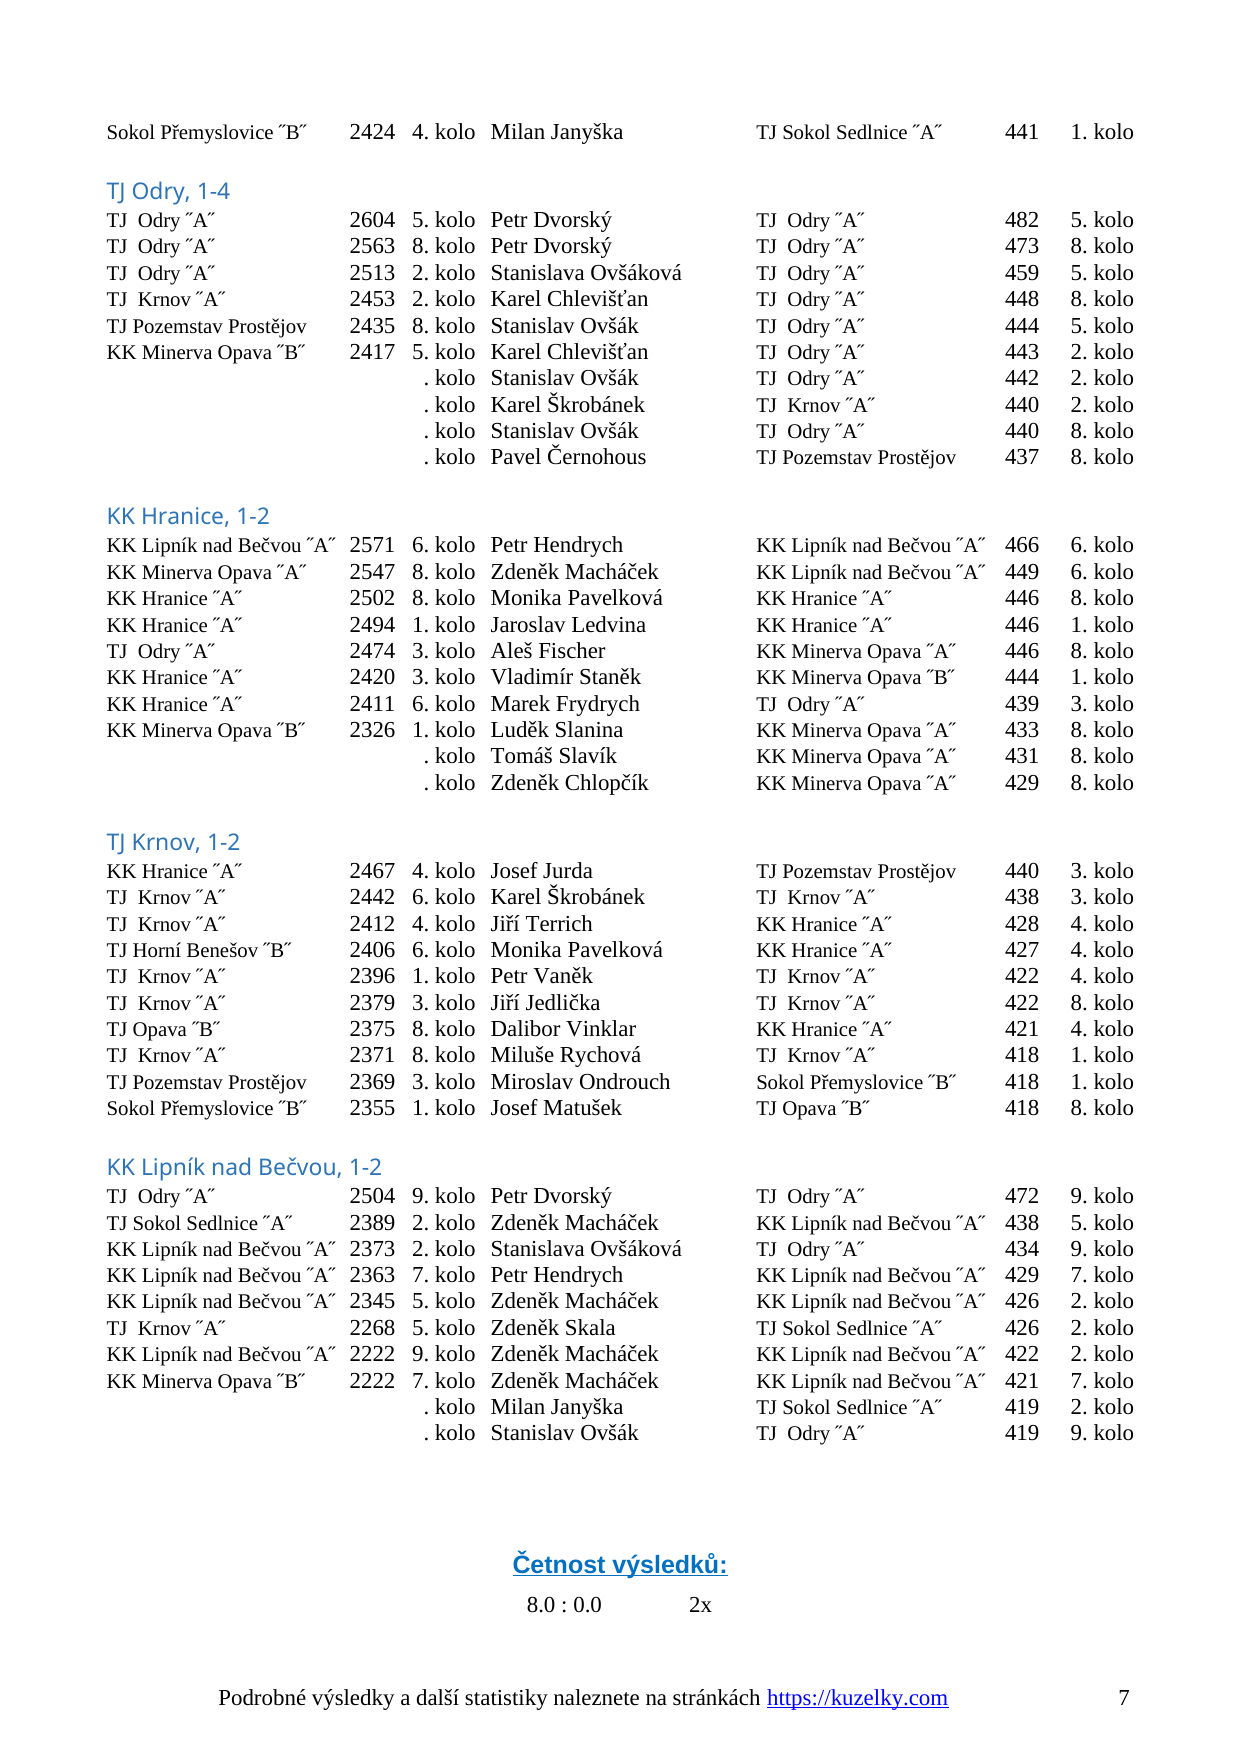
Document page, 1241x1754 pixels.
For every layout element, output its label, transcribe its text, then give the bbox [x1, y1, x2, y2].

text KK Hranice ˝A˝ 2420 3. kolo Vladimír Staněk KK Minerva Opava ˝B˝ 444 1. kolo [106, 663, 1134, 690]
text 8.0 : 0.0 2x [106, 1591, 1134, 1617]
text TJ Krnov ˝A˝ 2453 2. kolo Karel Chlevišťan TJ Odry ˝A˝ 448 8. kolo [106, 285, 1134, 312]
text KK Minerva Opava ˝B˝ 2417 5. kolo Karel Chlevišťan TJ Odry ˝A˝ 443 2. kolo [106, 338, 1134, 364]
text . kolo Karel Škrobánek TJ Krnov ˝A˝ 440 2. kolo [106, 391, 1134, 417]
text Četnost výsledků: [94, 1550, 1145, 1578]
text KK Lipník nad Bečvou ˝A˝ 2571 6. kolo Petr Hendrych KK Lipník nad Bečvou ˝A˝ 466 6. kolo [106, 532, 1134, 558]
text TJ Odry ˝A˝ 2604 5. kolo Petr Dvorský TJ Odry ˝A˝ 482 5. kolo [106, 206, 1134, 233]
subtitle KK Hranice, 1-2 [106, 500, 1134, 532]
text TJ Odry ˝A˝ 2513 2. kolo Stanislava Ovšáková TJ Odry ˝A˝ 459 5. kolo [106, 259, 1134, 285]
text . kolo Stanislav Ovšák TJ Odry ˝A˝ 419 9. kolo [106, 1419, 1134, 1446]
text . kolo Zdeněk Chlopčík KK Minerva Opava ˝A˝ 429 8. kolo [106, 769, 1134, 795]
text KK Hranice ˝A˝ 2467 4. kolo Josef Jurda TJ Pozemstav Prostějov 440 3. kolo [106, 857, 1134, 883]
text TJ Sokol Sedlnice ˝A˝ 2389 2. kolo Zdeněk Macháček KK Lipník nad Bečvou ˝A˝ 438 5. kolo [106, 1208, 1134, 1235]
text TJ Horní Benešov ˝B˝ 2406 6. kolo Monika Pavelková KK Hranice ˝A˝ 427 4. kolo [106, 936, 1134, 962]
text KK Hranice ˝A˝ 2411 6. kolo Marek Frydrych TJ Odry ˝A˝ 439 3. kolo [106, 690, 1134, 716]
text Sokol Přemyslovice ˝B˝ 2424 4. kolo Milan Janyška TJ Sokol Sedlnice ˝A˝ 441 1. kolo [106, 118, 1134, 144]
text TJ Opava ˝B˝ 2375 8. kolo Dalibor Vinklar KK Hranice ˝A˝ 421 4. kolo [106, 1015, 1134, 1041]
text TJ Krnov ˝A˝ 2371 8. kolo Miluše Rychová TJ Krnov ˝A˝ 418 1. kolo [106, 1041, 1134, 1068]
subtitle TJ Krnov, 1-2 [106, 826, 1134, 857]
text KK Hranice ˝A˝ 2502 8. kolo Monika Pavelková KK Hranice ˝A˝ 446 8. kolo [106, 584, 1134, 611]
text TJ Krnov ˝A˝ 2412 4. kolo Jiří Terrich KK Hranice ˝A˝ 428 4. kolo [106, 909, 1134, 936]
text TJ Krnov ˝A˝ 2268 5. kolo Zdeněk Skala TJ Sokol Sedlnice ˝A˝ 426 2. kolo [106, 1314, 1134, 1340]
text KK Minerva Opava ˝B˝ 2326 1. kolo Luděk Slanina KK Minerva Opava ˝A˝ 433 8. kolo [106, 716, 1134, 742]
text KK Lipník nad Bečvou ˝A˝ 2363 7. kolo Petr Hendrych KK Lipník nad Bečvou ˝A˝ 429 7. kolo [106, 1261, 1134, 1288]
text KK Lipník nad Bečvou ˝A˝ 2345 5. kolo Zdeněk Macháček KK Lipník nad Bečvou ˝A˝ 426 2. kolo [106, 1288, 1134, 1314]
text . kolo Pavel Černohous TJ Pozemstav Prostějov 437 8. kolo [106, 443, 1134, 470]
text . kolo Stanislav Ovšák TJ Odry ˝A˝ 442 2. kolo [106, 364, 1134, 391]
text . kolo Stanislav Ovšák TJ Odry ˝A˝ 440 8. kolo [106, 417, 1134, 443]
text . kolo Tomáš Slavík KK Minerva Opava ˝A˝ 431 8. kolo [106, 742, 1134, 769]
text KK Minerva Opava ˝B˝ 2222 7. kolo Zdeněk Macháček KK Lipník nad Bečvou ˝A˝ 421 7. kolo [106, 1367, 1134, 1393]
text TJ Krnov ˝A˝ 2442 6. kolo Karel Škrobánek TJ Krnov ˝A˝ 438 3. kolo [106, 883, 1134, 909]
text KK Hranice ˝A˝ 2494 1. kolo Jaroslav Ledvina KK Hranice ˝A˝ 446 1. kolo [106, 611, 1134, 637]
text TJ Odry ˝A˝ 2474 3. kolo Aleš Fischer KK Minerva Opava ˝A˝ 446 8. kolo [106, 637, 1134, 663]
text KK Lipník nad Bečvou ˝A˝ 2373 2. kolo Stanislava Ovšáková TJ Odry ˝A˝ 434 9. kolo [106, 1235, 1134, 1261]
text TJ Krnov ˝A˝ 2396 1. kolo Petr Vaněk TJ Krnov ˝A˝ 422 4. kolo [106, 962, 1134, 989]
text KK Minerva Opava ˝A˝ 2547 8. kolo Zdeněk Macháček KK Lipník nad Bečvou ˝A˝ 449 6. kolo [106, 558, 1134, 584]
text TJ Odry ˝A˝ 2563 8. kolo Petr Dvorský TJ Odry ˝A˝ 473 8. kolo [106, 233, 1134, 259]
text TJ Krnov ˝A˝ 2379 3. kolo Jiří Jedlička TJ Krnov ˝A˝ 422 8. kolo [106, 989, 1134, 1015]
subtitle TJ Odry, 1-4 [106, 175, 1134, 206]
text Sokol Přemyslovice ˝B˝ 2355 1. kolo Josef Matušek TJ Opava ˝B˝ 418 8. kolo [106, 1094, 1134, 1120]
text TJ Pozemstav Prostějov 2435 8. kolo Stanislav Ovšák TJ Odry ˝A˝ 444 5. kolo [106, 312, 1134, 338]
text TJ Odry ˝A˝ 2504 9. kolo Petr Dvorský TJ Odry ˝A˝ 472 9. kolo [106, 1182, 1134, 1208]
subtitle KK Lipník nad Bečvou, 1-2 [106, 1151, 1134, 1182]
text KK Lipník nad Bečvou ˝A˝ 2222 9. kolo Zdeněk Macháček KK Lipník nad Bečvou ˝A˝ 422 2. kolo [106, 1340, 1134, 1367]
text TJ Pozemstav Prostějov 2369 3. kolo Miroslav Ondrouch Sokol Přemyslovice ˝B˝ 418 1. kolo [106, 1068, 1134, 1094]
text . kolo Milan Janyška TJ Sokol Sedlnice ˝A˝ 419 2. kolo [106, 1393, 1134, 1419]
